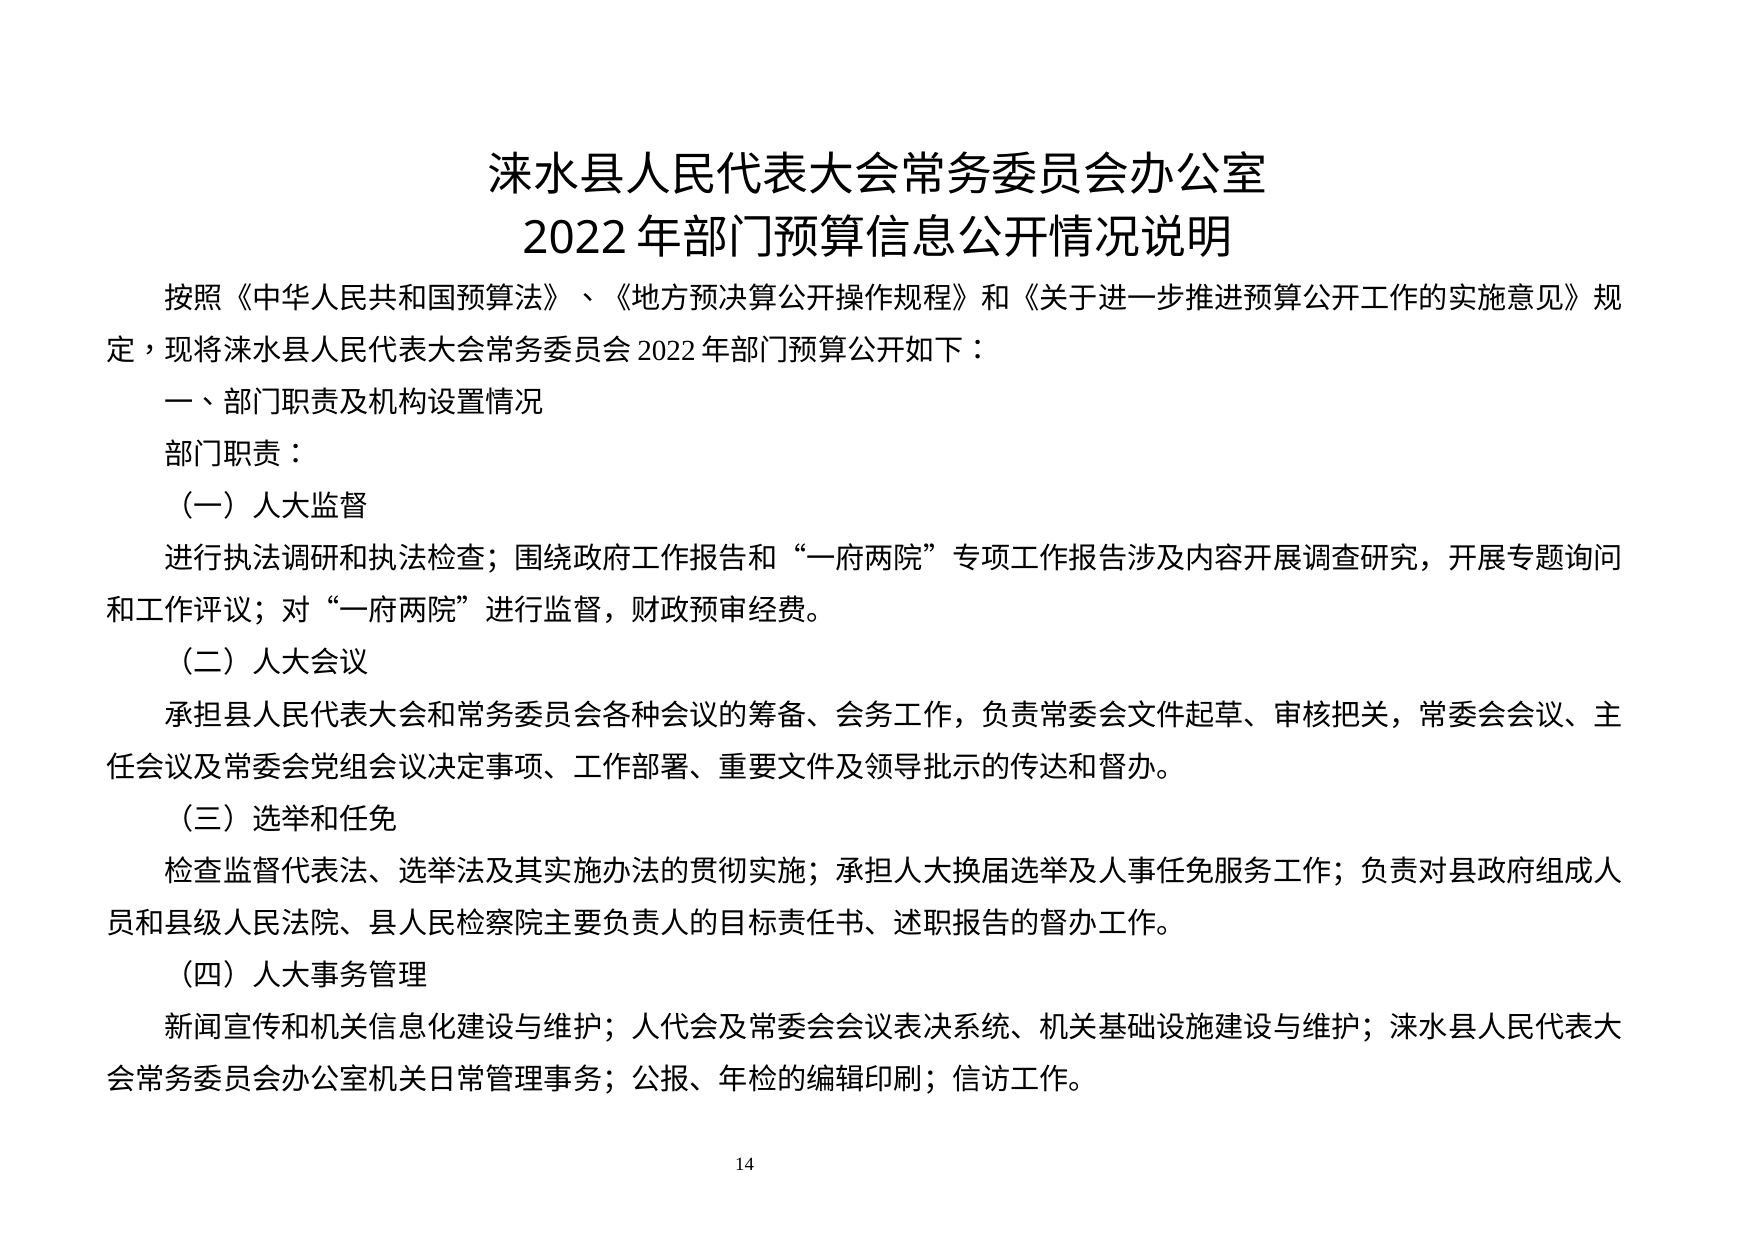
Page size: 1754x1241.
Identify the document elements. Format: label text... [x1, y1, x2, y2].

text （四）人大事务管理 [106, 944, 1648, 996]
text 按照《中华人民共和国预算法》、《地方预决算公开操作规程》和《关于进一步推进预算公开工作的实施意见》规定，现将涞水县人民代表大会常务委员会2022年部门预算公开如下： [106, 267, 1648, 371]
text 进行执法调研和执法检查；围绕政府工作报告和“一府两院”专项工作报告涉及内容开展调查研究，开展专题询问和工作评议；对“一府两院”进行监督，财政预审经费。 [106, 527, 1648, 631]
text 2022年部门预算信息公开情况说明 [106, 204, 1648, 267]
text （一）人大监督 [106, 475, 1648, 527]
text 检查监督代表法、选举法及其实施办法的贯彻实施；承担人大换届选举及人事任免服务工作；负责对县政府组成人员和县级人民法院、县人民检察院主要负责人的目标责任书、述职报告的督办工作。 [106, 839, 1648, 944]
text 新闻宣传和机关信息化建设与维护；人代会及常委会会议表决系统、机关基础设施建设与维护；涞水县人民代表大会常务委员会办公室机关日常管理事务；公报、年检的编辑印刷；信访工作。 [106, 996, 1648, 1100]
text （二）人大会议 [106, 631, 1648, 683]
text 涞水县人民代表大会常务委员会办公室 [106, 142, 1648, 204]
text （三）选举和任免 [106, 787, 1648, 839]
text 部门职责： [106, 423, 1648, 475]
text 一、部门职责及机构设置情况 [106, 371, 1648, 423]
text 承担县人民代表大会和常务委员会各种会议的筹备、会务工作，负责常委会文件起草、审核把关，常委会会议、主任会议及常委会党组会议决定事项、工作部署、重要文件及领导批示的传达和督办。 [106, 683, 1648, 787]
